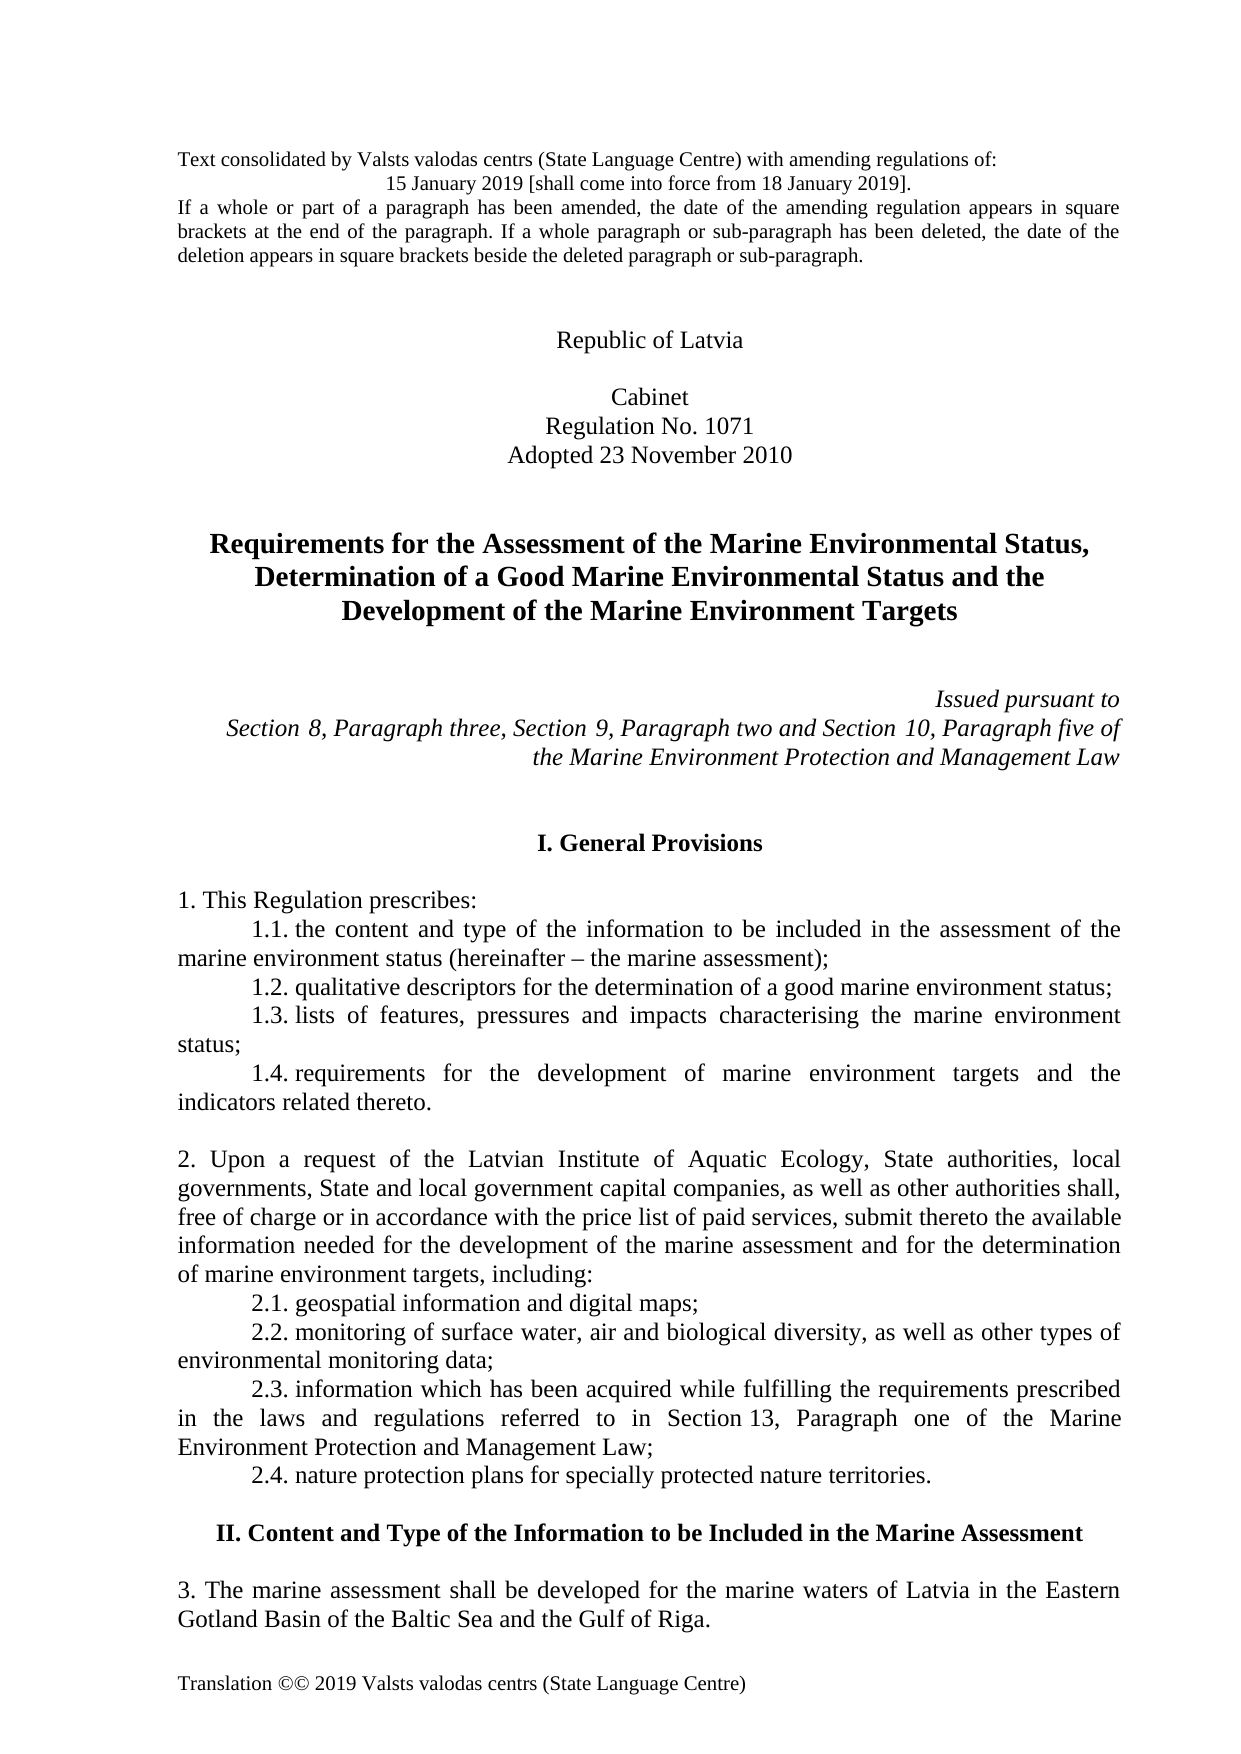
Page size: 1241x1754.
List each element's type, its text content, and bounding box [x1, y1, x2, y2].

text If a whole or part of a paragraph has been amended, the date of the amending regulation appears in square brackets at the end of the paragraph. If a whole paragraph or sub-paragraph has been deleted, the date of the deletion appears in square brackets beside the deleted paragraph or sub-paragraph. [177, 195, 1122, 267]
text 3. The marine assessment shall be developed for the marine waters of Latvia in the Eastern Gotland Basin of the Baltic Sea and the Gulf of Riga. [177, 1575, 1122, 1633]
text Regulation No. 1071 [177, 411, 1122, 440]
text 2.3. information which has been acquired while fulfilling the requirements prescribed in the laws and regulations referred to in Section 13, Paragraph one of the Marine Environment Protection and Management Law; [177, 1374, 1122, 1460]
text 2.2. monitoring of surface water, air and biological diversity, as well as other types of environmental monitoring data; [177, 1317, 1122, 1374]
text Republic of Latvia [177, 325, 1122, 353]
text Issued pursuant to [177, 684, 1122, 713]
text Requirements for the Assessment of the Marine Environmental Status, Determination of a Good Marine Environmental Status and the Development of the Marine Environment Targets [177, 526, 1122, 627]
text Cabinet [177, 382, 1122, 411]
text Section 8, Paragraph three, Section 9, Paragraph two and Section 10, Paragraph five of [177, 713, 1122, 742]
text 2. Upon a request of the Latvian Institute of Aquatic Ecology, State authorities, local governments, State and local government capital companies, as well as other authorities shall, free of charge or in accordance with the price list of paid services, submit thereto the available information needed for the development of the marine assessment and for the determination of marine environment targets, including: [177, 1144, 1122, 1288]
text 2.1. geospatial information and digital maps; [177, 1288, 1122, 1317]
text the Marine Environment Protection and Management Law [177, 742, 1122, 770]
text 1. This Regulation prescribes: [177, 885, 1122, 914]
text 1.4. requirements for the development of marine environment targets and the indicators related thereto. [177, 1058, 1122, 1115]
text 2.4. nature protection plans for specially protected nature territories. [177, 1460, 1122, 1489]
text 1.1. the content and type of the information to be included in the assessment of the marine environment status (hereinafter – the marine assessment); [177, 914, 1122, 972]
text 15 January 2019 [shall come into force from 18 January 2019]. [177, 171, 1119, 195]
text 1.3. lists of features, pressures and impacts characterising the marine environment status; [177, 1000, 1122, 1058]
text Adopted 23 November 2010 [177, 440, 1122, 468]
text I. General Provisions [177, 828, 1122, 857]
text 1.2. qualitative descriptors for the determination of a good marine environment status; [177, 972, 1122, 1000]
text II. Content and Type of the Information to be Included in the Marine Assessment [177, 1518, 1122, 1547]
text Text consolidated by Valsts valodas centrs (State Language Centre) with amending regulations of: [177, 147, 1122, 171]
